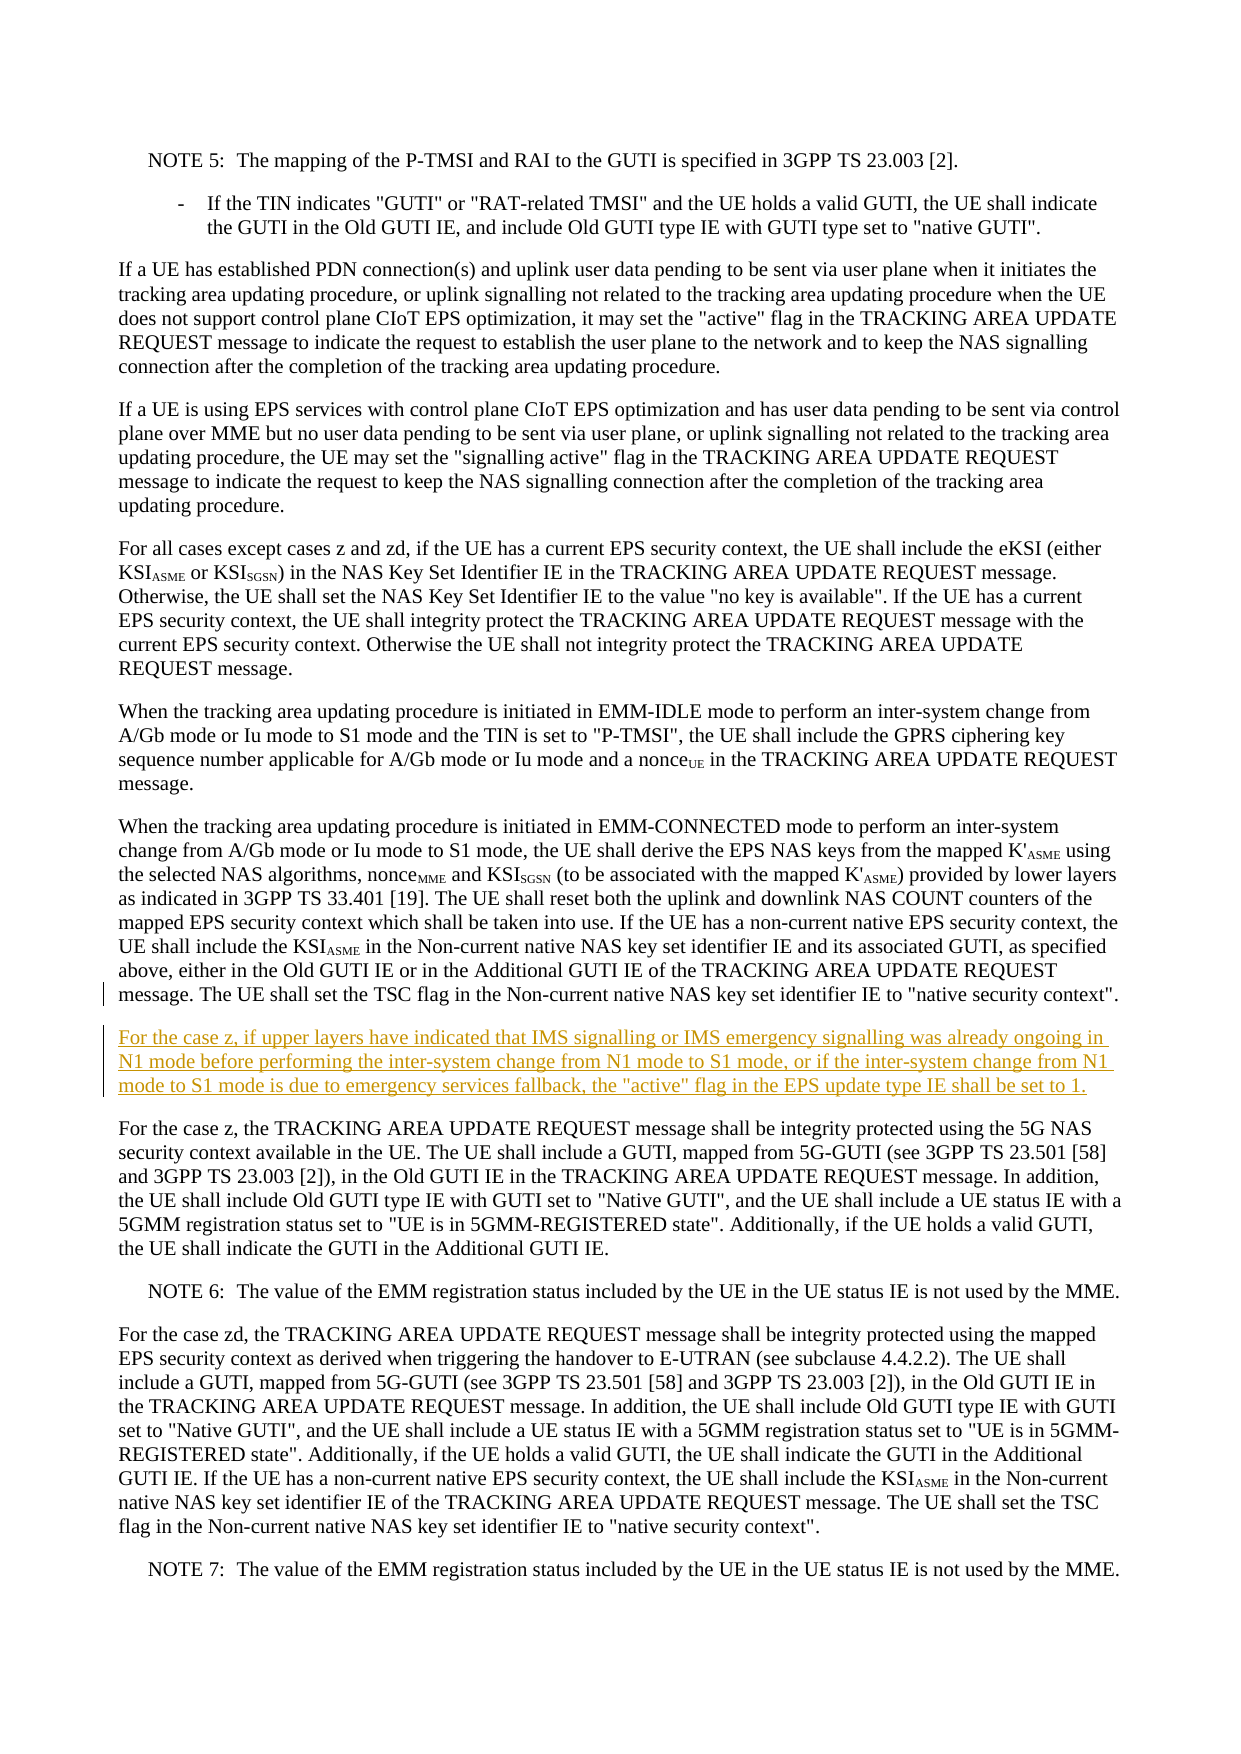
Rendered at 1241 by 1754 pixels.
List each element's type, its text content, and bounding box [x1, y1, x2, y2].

text For the case z, the TRACKING AREA UPDATE REQUEST message shall be integrity protected using the 5G NAS security context available in the UE. The UE shall include a GUTI, mapped from 5G-GUTI (see 3GPP TS 23.501 [58] and 3GPP TS 23.003 [2]), in the Old GUTI IE in the TRACKING AREA UPDATE REQUEST message. In addition, the UE shall include Old GUTI type IE with GUTI set to "Native GUTI", and the UE shall include a UE status IE with a 5GMM registration status set to "UE is in 5GMM-REGISTERED state". Additionally, if the UE holds a valid GUTI, the UE shall indicate the GUTI in the Additional GUTI IE. [118, 1116, 1122, 1260]
text NOTE 6: The value of the EMM registration status included by the UE in the UE status IE is not used by the MME. [148, 1279, 1122, 1303]
text If a UE is using EPS services with control plane CIoT EPS optimization and has user data pending to be sent via control plane over MME but no user data pending to be sent via user plane, or uplink signalling not related to the tracking area updating procedure, the UE may set the "signalling active" flag in the TRACKING AREA UPDATE REQUEST message to indicate the request to keep the NAS signalling connection after the completion of the tracking area updating procedure. [118, 396, 1122, 517]
text If a UE has established PDN connection(s) and uplink user data pending to be sent via user plane when it initiates the tracking area updating procedure, or uplink signalling not related to the tracking area updating procedure when the UE does not support control plane CIoT EPS optimization, it may set the "active" flag in the TRACKING AREA UPDATE REQUEST message to indicate the request to establish the user plane to the network and to keep the NAS signalling connection after the completion of the tracking area updating procedure. [118, 257, 1122, 378]
text When the tracking area updating procedure is initiated in EMM-CONNECTED mode to perform an inter-system change from A/Gb mode or Iu mode to S1 mode, the UE shall derive the EPS NAS keys from the mapped K'ASME using the selected NAS algorithms, nonceMME and KSISGSN (to be associated with the mapped K'ASME) provided by lower layers as indicated in 3GPP TS 33.401 [19]. The UE shall reset both the uplink and downlink NAS COUNT counters of the mapped EPS security context which shall be taken into use. If the UE has a non-current native EPS security context, the UE shall include the KSIASME in the Non-current native NAS key set identifier IE and its associated GUTI, as specified above, either in the Old GUTI IE or in the Additional GUTI IE of the TRACKING AREA UPDATE REQUEST message. The UE shall set the TSC flag in the Non-current native NAS key set identifier IE to "native security context". [118, 814, 1122, 1006]
text For the case zd, the TRACKING AREA UPDATE REQUEST message shall be integrity protected using the mapped EPS security context as derived when triggering the handover to E-UTRAN (see subclause 4.4.2.2). The UE shall include a GUTI, mapped from 5G-GUTI (see 3GPP TS 23.501 [58] and 3GPP TS 23.003 [2]), in the Old GUTI IE in the TRACKING AREA UPDATE REQUEST message. In addition, the UE shall include Old GUTI type IE with GUTI set to "Native GUTI", and the UE shall include a UE status IE with a 5GMM registration status set to "UE is in 5GMM-REGISTERED state". Additionally, if the UE holds a valid GUTI, the UE shall indicate the GUTI in the Additional GUTI IE. If the UE has a non-current native EPS security context, the UE shall include the KSIASME in the Non-current native NAS key set identifier IE of the TRACKING AREA UPDATE REQUEST message. The UE shall set the TSC flag in the Non-current native NAS key set identifier IE to "native security context". [118, 1322, 1122, 1538]
text - If the TIN indicates "GUTI" or "RAT-related TMSI" and the UE holds a valid GUTI, the UE shall indicate the GUTI in the Old GUTI IE, and include Old GUTI type IE with GUTI type set to "native GUTI". [177, 191, 1122, 239]
text For all cases except cases z and zd, if the UE has a current EPS security context, the UE shall include the eKSI (either KSIASME or KSISGSN) in the NAS Key Set Identifier IE in the TRACKING AREA UPDATE REQUEST message. Otherwise, the UE shall set the NAS Key Set Identifier IE to the value "no key is available". If the UE has a current EPS security context, the UE shall integrity protect the TRACKING AREA UPDATE REQUEST message with the current EPS security context. Otherwise the UE shall not integrity protect the TRACKING AREA UPDATE REQUEST message. [118, 536, 1122, 680]
text NOTE 5: The mapping of the P-TMSI and RAI to the GUTI is specified in 3GPP TS 23.003 [2]. [148, 148, 1122, 172]
text NOTE 7: The value of the EMM registration status included by the UE in the UE status IE is not used by the MME. [148, 1557, 1122, 1581]
text When the tracking area updating procedure is initiated in EMM-IDLE mode to perform an inter-system change from A/Gb mode or Iu mode to S1 mode and the TIN is set to "P-TMSI", the UE shall include the GPRS ciphering key sequence number applicable for A/Gb mode or Iu mode and a nonceUE in the TRACKING AREA UPDATE REQUEST message. [118, 699, 1122, 795]
